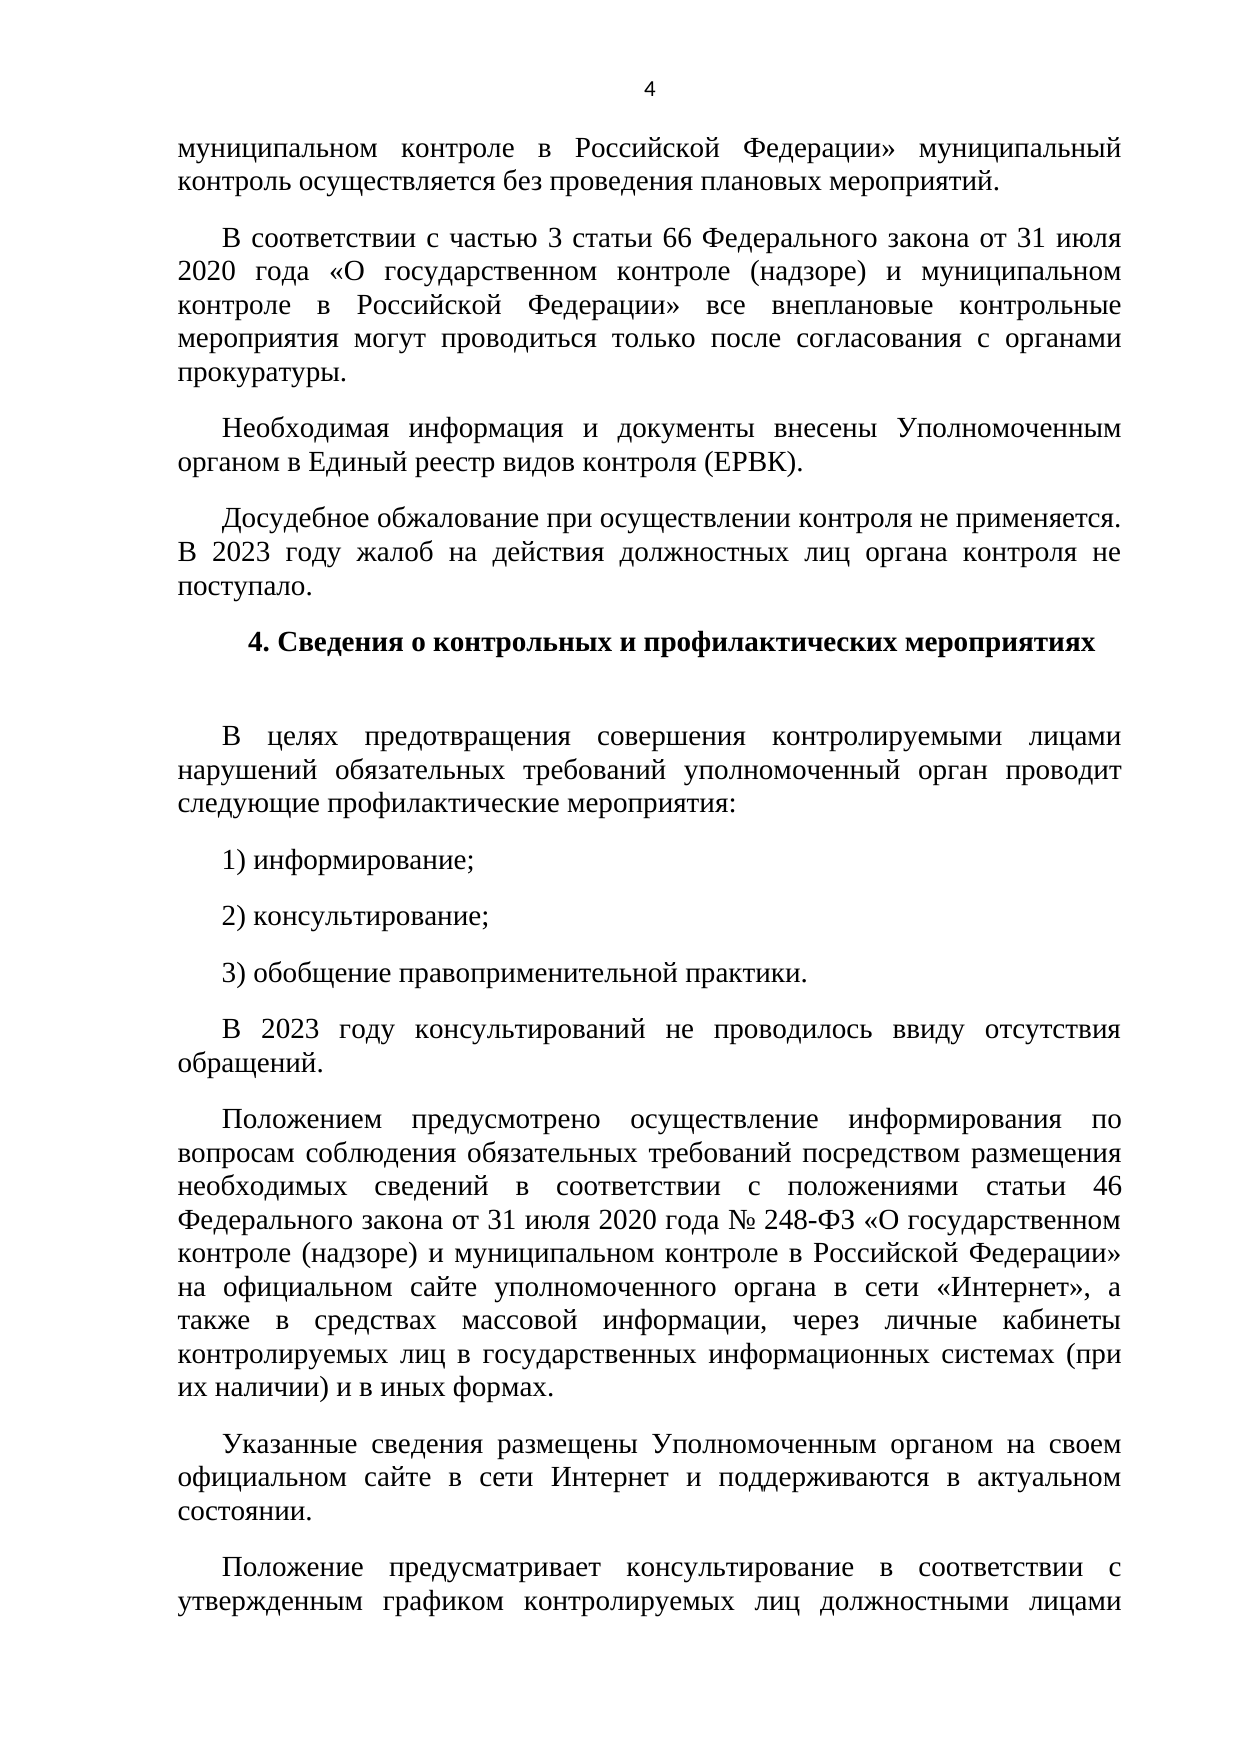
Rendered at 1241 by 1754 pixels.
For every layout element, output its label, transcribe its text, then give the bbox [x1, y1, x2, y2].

text Досудебное обжалование при осуществлении контроля не применяется. В 2023 году жалоб на действия должностных лиц органа контроля не поступало. [177, 501, 1122, 601]
text В 2023 году консультирований не проводилось ввиду отсутствия обращений. [177, 1011, 1122, 1078]
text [177, 130, 1122, 197]
text Необходимая информация и документы внесены Уполномоченным органом в Единый реестр видов контроля (ЕРВК). [177, 411, 1122, 478]
text В соответствии с частью 3 статьи 66 Федерального закона от 31 июля 2020 года «О государственном контроле (надзоре) и муниципальном контроле в Российской Федерации» все внеплановые контрольные мероприятия могут проводиться только после согласования с органами прокуратуры. [177, 220, 1122, 388]
text Положением предусмотрено осуществление информирования по вопросам соблюдения обязательных требований посредством размещения необходимых сведений в соответствии с положениями статьи 46 Федерального закона от 31 июля 2020 года № 248-ФЗ «О государственном контроле (надзоре) и муниципальном контроле в Российской Федерации» на официальном сайте уполномоченного органа в сети «Интернет», а также в средствах массовой информации, через личные кабинеты контролируемых лиц в государственных информационных системах (при их наличии) и в иных формах. [177, 1101, 1122, 1403]
text 4. Сведения о контрольных и профилактических мероприятиях [177, 624, 1122, 658]
text Указанные сведения размещены Уполномоченным органом на своем официальном сайте в сети Интернет и поддерживаются в актуальном состоянии. [177, 1426, 1122, 1527]
list обобщение правоприменительной практики. [177, 955, 1122, 988]
list информирование; [177, 842, 1122, 875]
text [177, 1549, 1122, 1617]
list консультирование; [177, 898, 1122, 932]
text В целях предотвращения совершения контролируемыми лицами нарушений обязательных требований уполномоченный орган проводит следующие профилактические мероприятия: [177, 718, 1122, 819]
